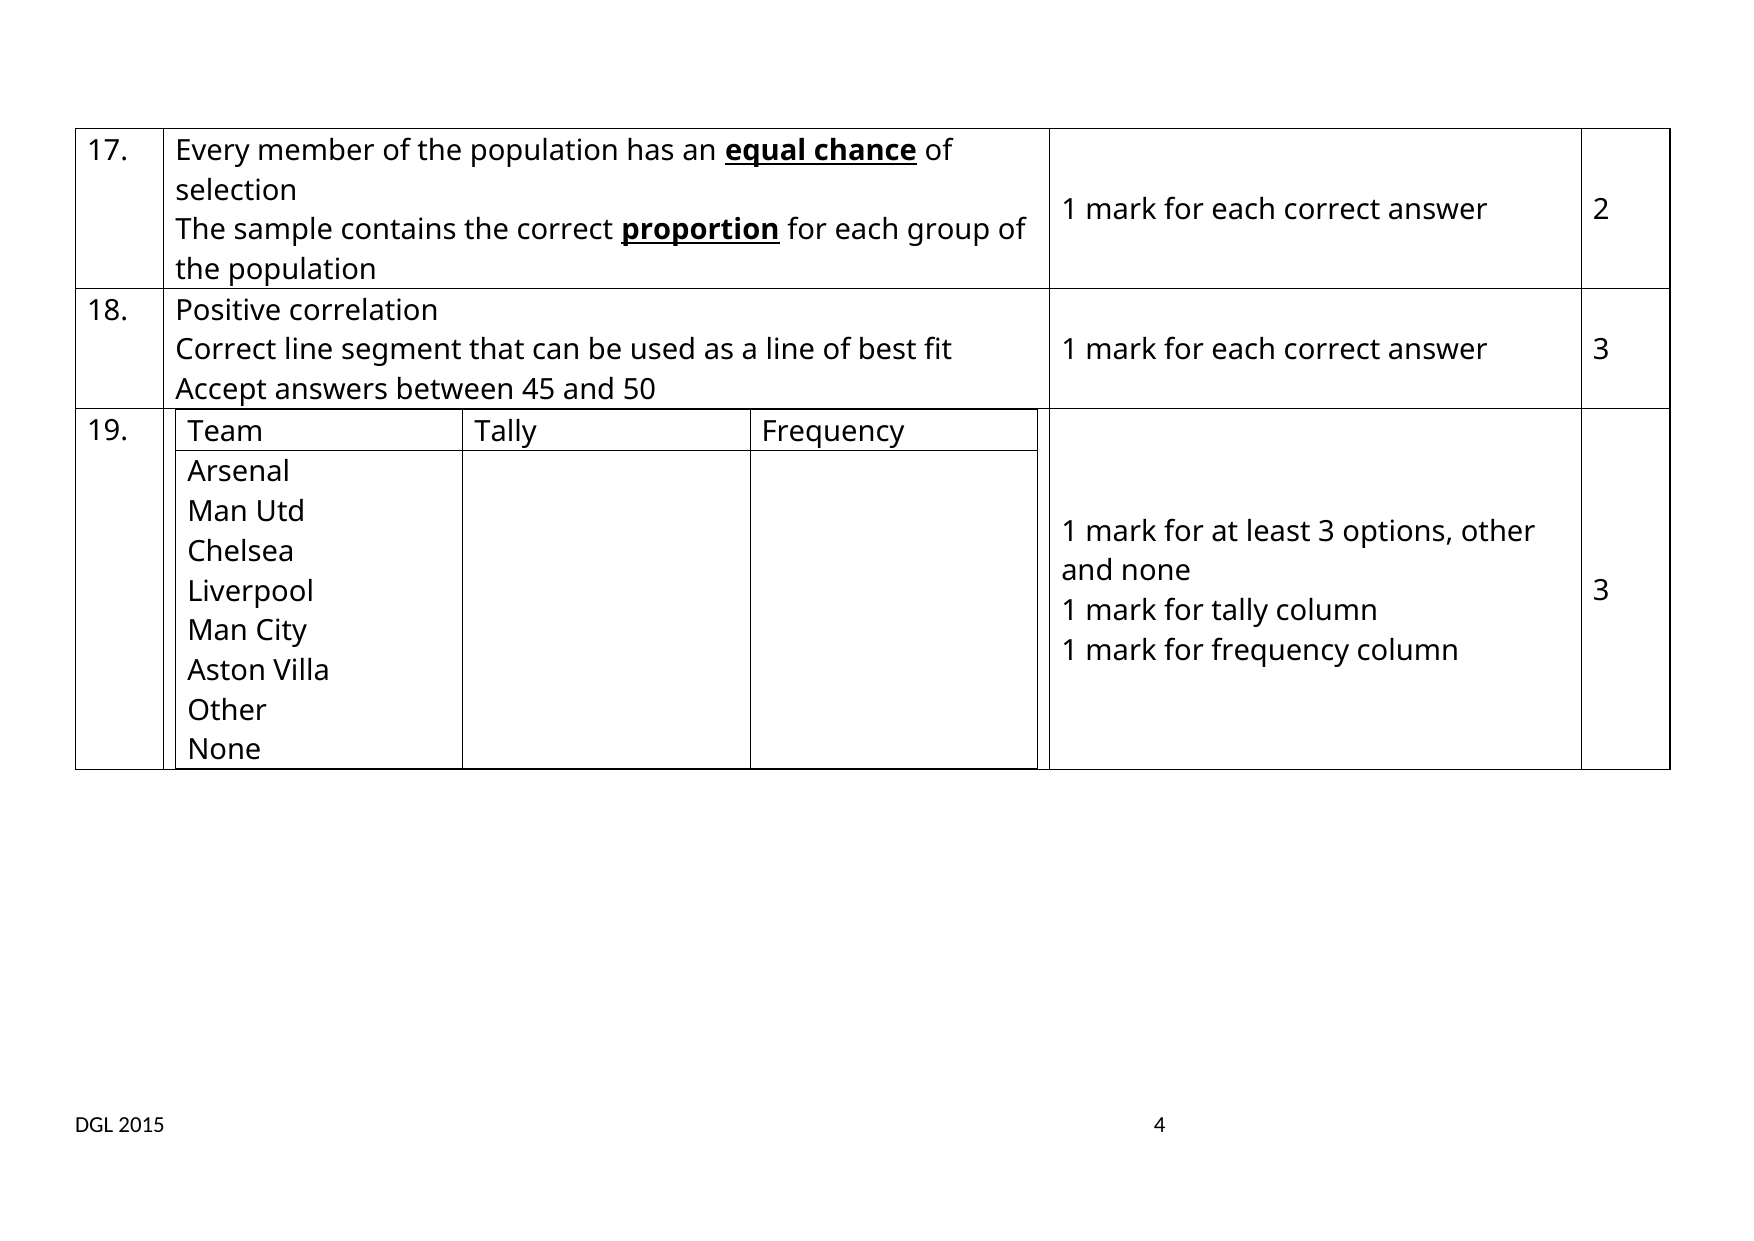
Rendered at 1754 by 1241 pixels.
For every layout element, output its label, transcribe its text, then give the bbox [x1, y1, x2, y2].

table_header Every member of the population has an equal chance of selection The sample contains the correct proportion for each group of the population [164, 129, 1049, 288]
table_header 1 mark for each correct answer [1050, 129, 1581, 288]
table_header 17. [76, 129, 163, 288]
table_header 2 [1582, 129, 1669, 288]
table_cell [176, 410, 462, 450]
table_cell [751, 410, 1037, 450]
table_cell [176, 451, 462, 768]
table_cell 1 mark for at least 3 options, other and none 1 mark for tally column 1 mark for frequency column [1050, 409, 1581, 769]
table_cell 19. [76, 409, 163, 769]
table_cell [164, 409, 175, 769]
table_cell 3 [1582, 409, 1669, 769]
table_cell [463, 410, 750, 450]
table_cell [463, 451, 750, 768]
table_cell [1038, 409, 1049, 769]
table_cell 3 [1582, 289, 1669, 408]
table_cell Positive correlation Correct line segment that can be used as a line of best fit Accept answers between 45 and 50 [164, 289, 1049, 408]
table_cell 18. [76, 289, 163, 408]
table_cell 1 mark for each correct answer [1050, 289, 1581, 408]
table_cell [751, 451, 1037, 768]
